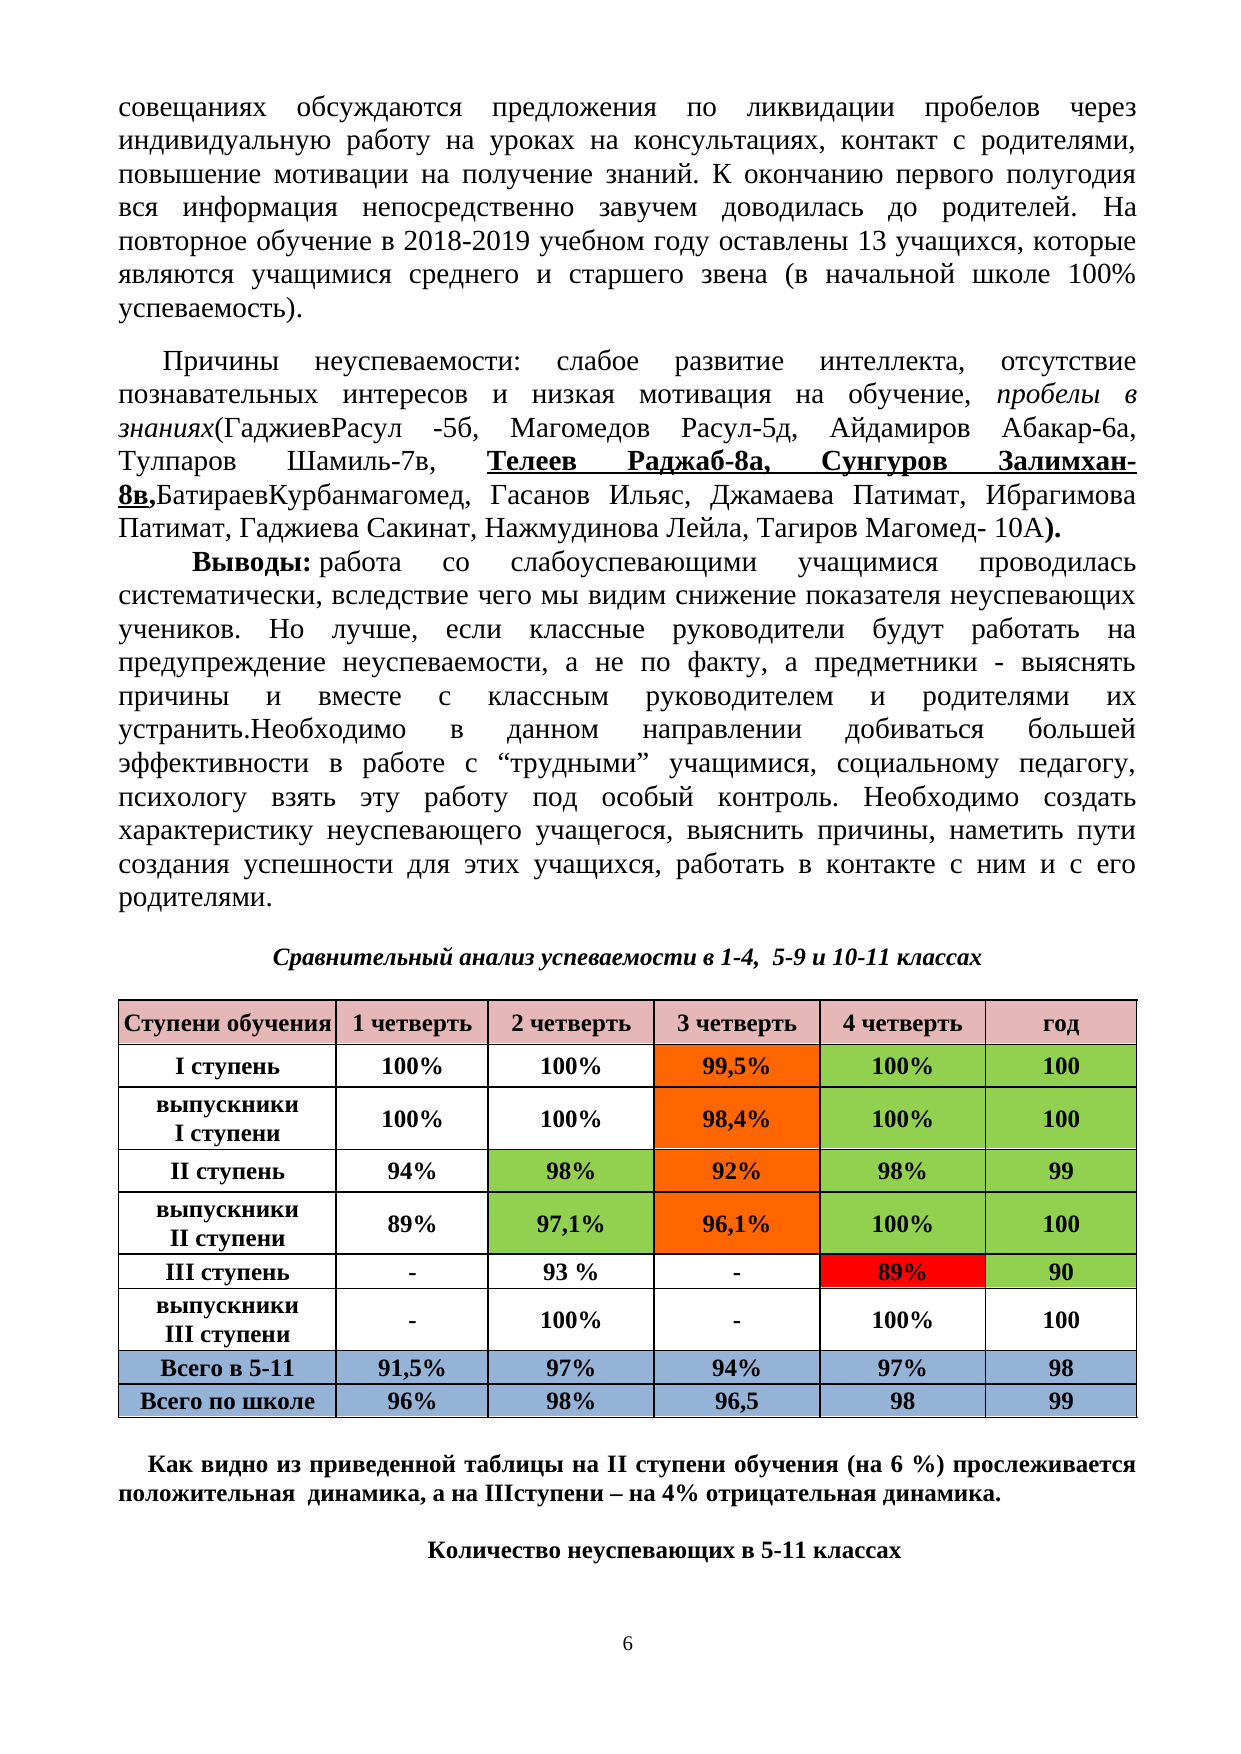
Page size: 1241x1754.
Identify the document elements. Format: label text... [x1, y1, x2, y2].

table_cell 100 [986, 1289, 1136, 1349]
text Выводы: работа со слабоуспевающими учащимися проводилась систематически, вследствие чего мы видим снижение показателя неуспевающих учеников. Но лучше, если классные руководители будут работать на предупреждение неуспеваемости, а не по факту, а предметники - выяснять причины и вместе с классным руководителем и родителями их устранить.Необходимо в данном направлении добиваться большей эффективности в работе с “трудными” учащимися, социальному педагогу, психологу взять эту работу под особый контроль. Необходимо создать характеристику неуспевающего учащегося, выяснить причины, наметить пути создания успешности для этих учащихся, работать в контакте с ним и с его родителями. [118, 544, 1137, 913]
table_header 2 четверть [489, 1001, 653, 1043]
table_cell 99,5% [655, 1045, 819, 1086]
table_cell 99 [986, 1150, 1136, 1191]
table_cell 100% [821, 1045, 985, 1086]
table_cell 100% [489, 1289, 653, 1349]
table_cell выпускники II ступени [119, 1193, 335, 1253]
table_cell 92% [655, 1150, 819, 1191]
table_cell - [655, 1255, 819, 1287]
table_cell - [337, 1255, 487, 1287]
table_cell 98 [986, 1351, 1136, 1383]
table_cell 100% [489, 1045, 653, 1086]
table_cell II ступень [119, 1150, 335, 1191]
table_cell 97,1% [489, 1193, 653, 1253]
table_cell 100% [337, 1045, 487, 1086]
table_cell 100 [986, 1088, 1136, 1148]
text Количество неуспевающих в 5-11 классах [118, 1535, 1137, 1564]
table_cell 94% [337, 1150, 487, 1191]
table_header Ступени обучения [119, 1001, 335, 1043]
table_cell 100% [821, 1088, 985, 1148]
table_cell Всего по школе [119, 1385, 335, 1416]
table_cell Всего в 5-11 [119, 1351, 335, 1383]
table_cell 100 [986, 1045, 1136, 1086]
table_cell - [655, 1289, 819, 1349]
table_cell 98 [821, 1385, 985, 1416]
table_cell 97% [489, 1351, 653, 1383]
table_cell 98% [821, 1150, 985, 1191]
table_cell - [337, 1289, 487, 1349]
table_cell 90 [986, 1255, 1136, 1287]
table_cell 94% [655, 1351, 819, 1383]
table_cell I ступень [119, 1045, 335, 1086]
table_cell III ступень [119, 1255, 335, 1287]
table_cell 89% [821, 1255, 985, 1287]
table_cell 91,5% [337, 1351, 487, 1383]
table_cell 98% [489, 1385, 653, 1416]
text Как видно из приведенной таблицы на II ступени обучения (на 6 %) прослеживается положительная динамика, а на IIIступени – на 4% отрицательная динамика. [118, 1449, 1137, 1507]
table_cell 97% [821, 1351, 985, 1383]
table_header 3 четверть [655, 1001, 819, 1043]
table_cell выпускники III ступени [119, 1289, 335, 1349]
table_cell 100% [337, 1088, 487, 1148]
table_header год [986, 1001, 1136, 1043]
text Причины неуспеваемости: слабое развитие интеллекта, отсутствие познавательных интересов и низкая мотивация на обучение, пробелы в знаниях(ГаджиевРасул -5б, Магомедов Расул-5д, Айдамиров Абакар-6а, Тулпаров Шамиль-7в, Телеев Раджаб-8а, Сунгуров Залимхан-8в,БатираевКурбанмагомед, Гасанов Ильяс, Джамаева Патимат, Ибрагимова Патимат, Гаджиева Сакинат, Нажмудинова Лейла, Тагиров Магомед- 10А). [118, 343, 1137, 544]
table_cell 96% [337, 1385, 487, 1416]
table_cell 96,1% [655, 1193, 819, 1253]
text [118, 89, 1137, 323]
table_header 1 четверть [337, 1001, 487, 1043]
table_cell 100 [986, 1193, 1136, 1253]
table_cell 93 % [489, 1255, 653, 1287]
table_cell 98,4% [655, 1088, 819, 1148]
table_cell 100% [821, 1289, 985, 1349]
text Сравнительный анализ успеваемости в 1-4, 5-9 и 10-11 классах [118, 942, 1137, 970]
table_cell выпускники I ступени [119, 1088, 335, 1148]
table_cell 98% [489, 1150, 653, 1191]
table_cell 99 [986, 1385, 1136, 1416]
table_cell 96,5 [655, 1385, 819, 1416]
table_cell 100% [489, 1088, 653, 1148]
table_cell 100% [821, 1193, 985, 1253]
table_cell 89% [337, 1193, 487, 1253]
table_header 4 четверть [821, 1001, 985, 1043]
